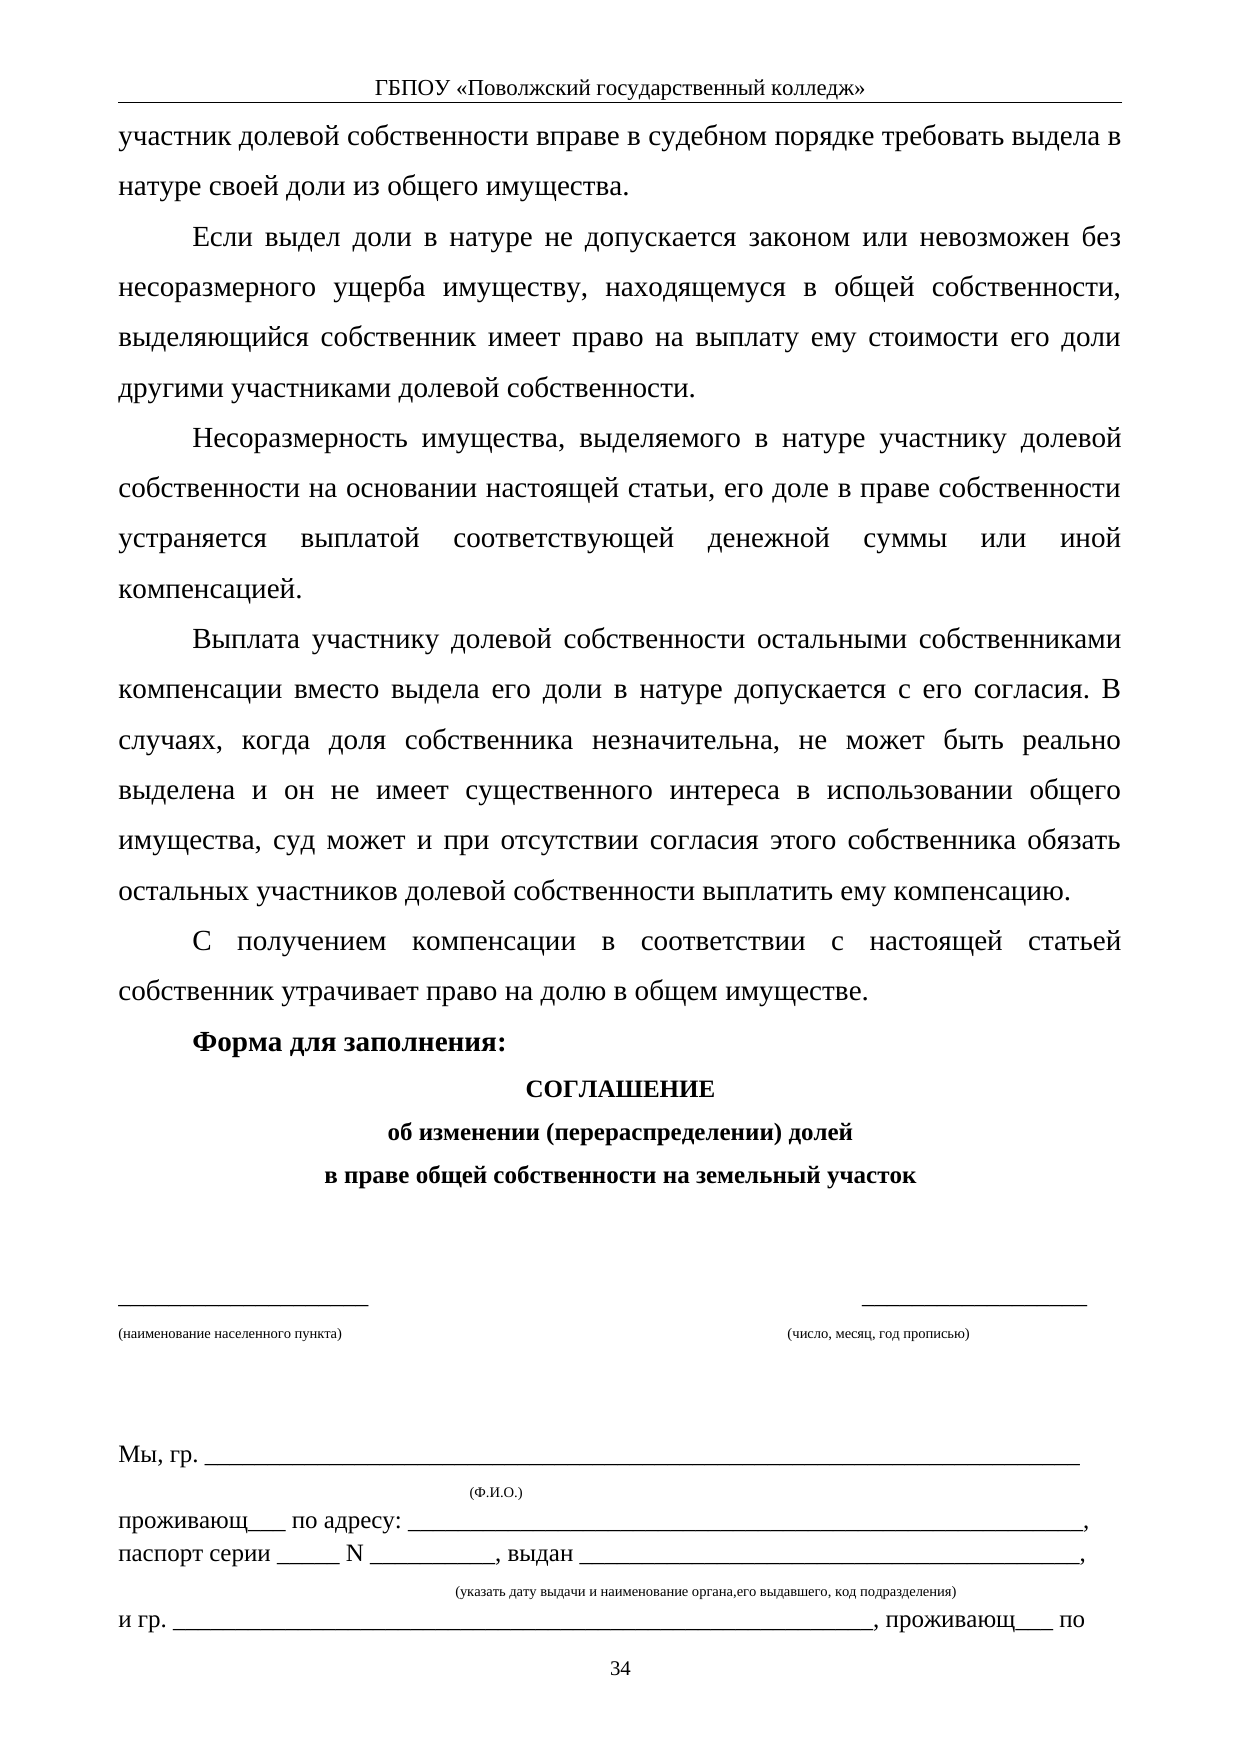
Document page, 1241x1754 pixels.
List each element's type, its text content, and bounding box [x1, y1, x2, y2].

text в праве общей собственности на земельный участок [118, 1160, 1122, 1189]
text (Ф.И.О.) [118, 1472, 1122, 1501]
text Если выдел доли в натуре не допускается законом или невозможен без несоразмерного ущерба имуществу, находящемуся в общей собственности, выделяющийся собственник имеет право на выплату ему стоимости его доли другими участниками долевой собственности. [118, 219, 1122, 403]
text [118, 118, 1122, 202]
text (указать дату выдачи и наименование органа,его выдавшего, код подразделения) [118, 1571, 1122, 1600]
text и гр. ________________________________________________________, проживающ___ по [118, 1604, 1122, 1633]
text Выплата участнику долевой собственности остальными собственниками компенсации вместо выдела его доли в натуре допускается с его согласия. В случаях, когда доля собственника незначительна, не может быть реально выделена и он не имеет существенного интереса в использовании общего имущества, суд может и при отсутствии согласия этого собственника обязать остальных участников долевой собственности выплатить ему компенсацию. [118, 621, 1122, 906]
text С получением компенсации в соответствии с настоящей статьей собственник утрачивает право на долю в общем имуществе. [118, 923, 1122, 1007]
text проживающ___ по адресу: ______________________________________________________, [118, 1505, 1122, 1534]
text СОГЛАШЕНИЕ [118, 1074, 1122, 1103]
text Несоразмерность имущества, выделяемого в натуре участнику долевой собственности на основании настоящей статьи, его доле в праве собственности устраняется выплатой соответствующей денежной суммы или иной компенсацией. [118, 420, 1122, 604]
text (наименование населенного пункта) (число, месяц, год прописью) [118, 1313, 1122, 1342]
text Форма для заполнения: [118, 1024, 1122, 1057]
text Мы, гр. ______________________________________________________________________ [118, 1439, 1122, 1468]
text об изменении (перераспределении) долей [118, 1117, 1122, 1146]
text паспорт серии _____ N __________, выдан ________________________________________, [118, 1538, 1122, 1567]
text ____________________ __________________ [118, 1280, 1122, 1309]
